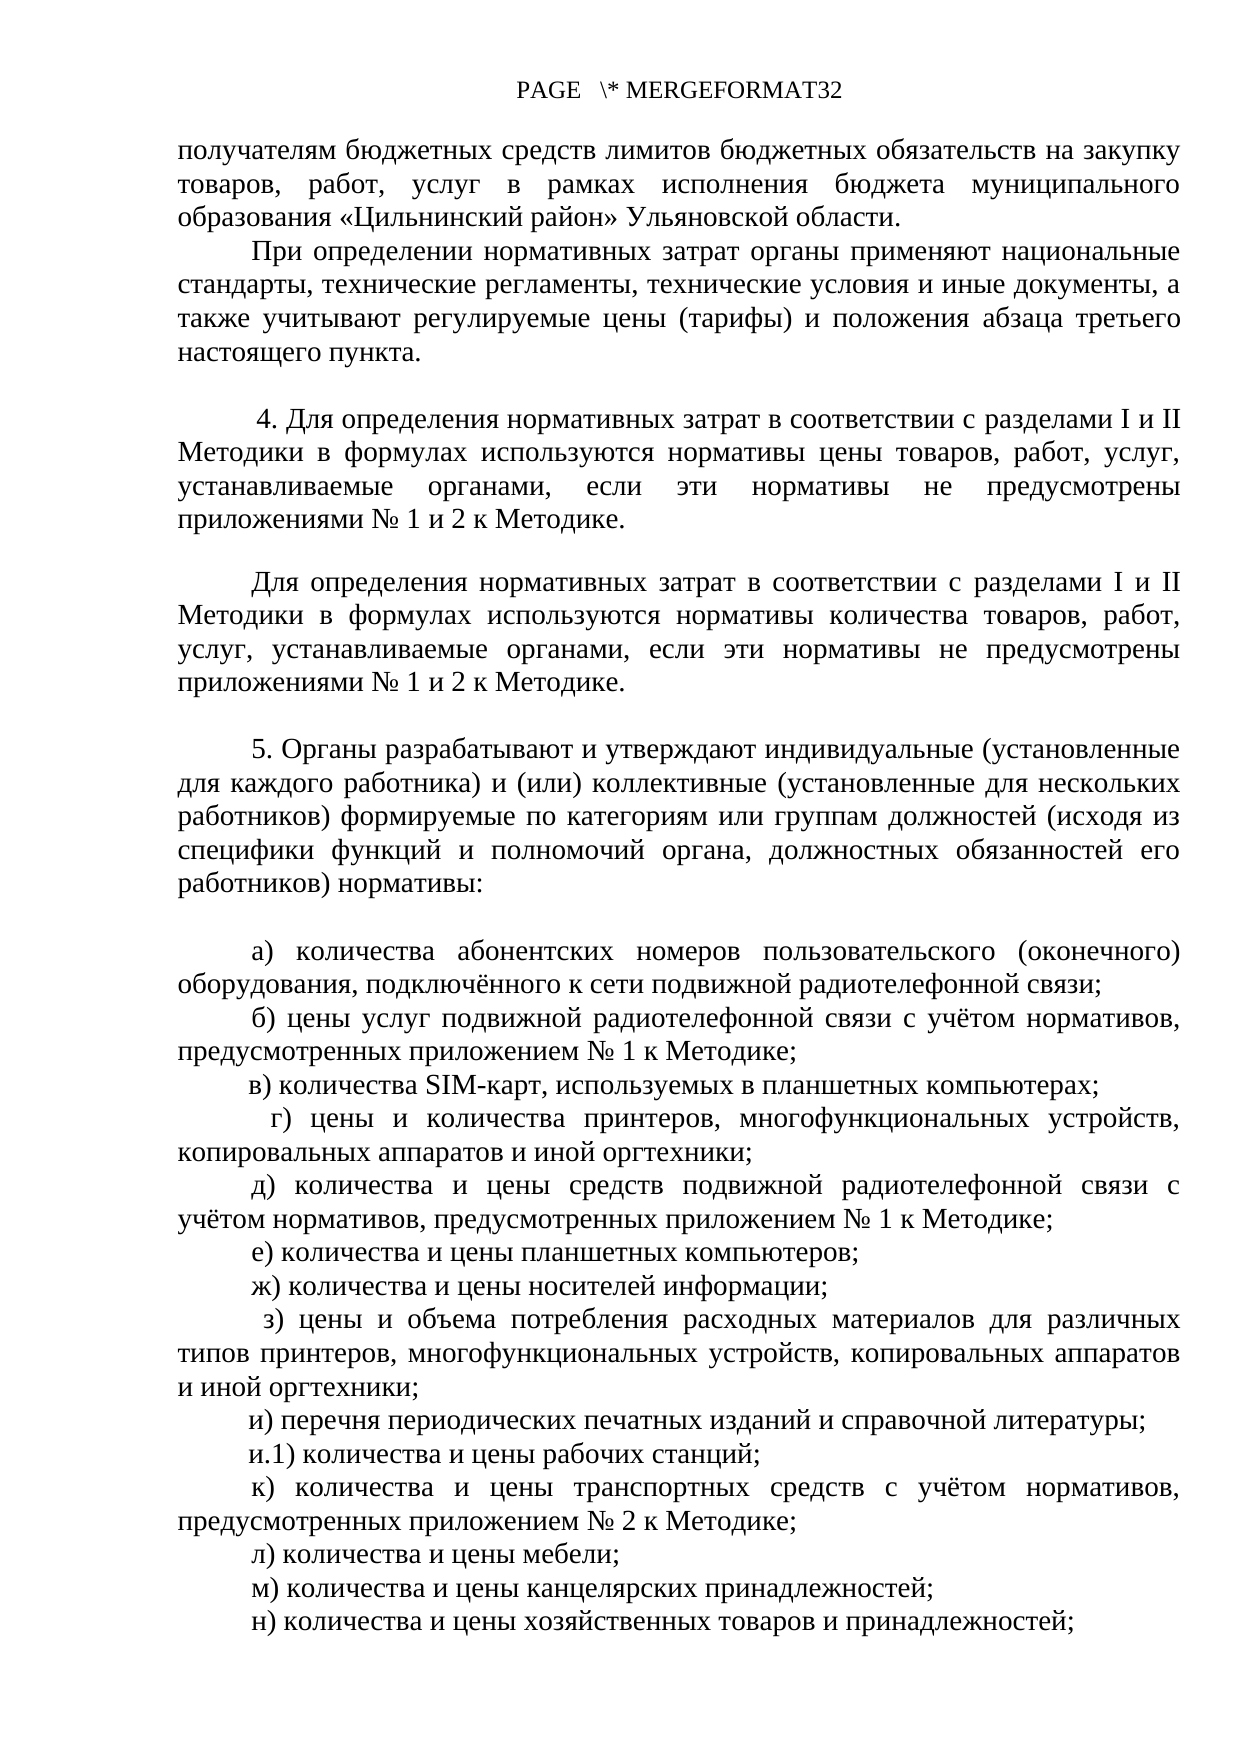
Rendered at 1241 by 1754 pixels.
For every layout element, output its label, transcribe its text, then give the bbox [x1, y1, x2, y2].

text 5. Органы разрабатывают и утверждают индивидуальные (установленные для каждого работника) и (или) коллективные (установленные для нескольких работников) формируемые по категориям или группам должностей (исходя из специфики функций и полномочий органа, должностных обязанностей его работников) нормативы: [177, 731, 1181, 899]
text к) количества и цены транспортных средств с учётом нормативов, предусмотренных приложением № 2 к Методике; [177, 1469, 1181, 1536]
text и) перечня периодических печатных изданий и справочной литературы; [177, 1402, 1181, 1436]
text е) количества и цены планшетных компьютеров; [177, 1234, 1181, 1268]
text г) цены и количества принтеров, многофункциональных устройств, копировальных аппаратов и иной оргтехники; [177, 1100, 1181, 1167]
text При определении нормативных затрат органы применяют национальные стандарты, технические регламенты, технические условия и иные документы, а также учитывают регулируемые цены (тарифы) и положения абзаца третьего настоящего пункта. [177, 233, 1181, 367]
text л) количества и цены мебели; [177, 1536, 1181, 1570]
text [177, 132, 1181, 233]
text а) количества абонентских номеров пользовательского (оконечного) оборудования, подключённого к сети подвижной радиотелефонной связи; [177, 933, 1181, 1000]
text з) цены и объема потребления расходных материалов для различных типов принтеров, многофункциональных устройств, копировальных аппаратов и иной оргтехники; [177, 1302, 1181, 1402]
text м) количества и цены канцелярских принадлежностей; [177, 1570, 1181, 1603]
text и.1) количества и цены рабочих станций; [177, 1436, 1181, 1469]
text Для определения нормативных затрат в соответствии с разделами I и II Методики в формулах используются нормативы количества товаров, работ, услуг, устанавливаемые органами, если эти нормативы не предусмотрены приложениями № 1 и 2 к Методике. [177, 564, 1181, 698]
text ж) количества и цены носителей информации; [177, 1268, 1181, 1302]
text д) количества и цены средств подвижной радиотелефонной связи с учётом нормативов, предусмотренных приложением № 1 к Методике; [177, 1167, 1181, 1234]
text 4. Для определения нормативных затрат в соответствии с разделами I и II Методики в формулах используются нормативы цены товаров, работ, услуг, устанавливаемые органами, если эти нормативы не предусмотрены приложениями № 1 и 2 к Методике. [177, 401, 1181, 535]
text н) количества и цены хозяйственных товаров и принадлежностей; [177, 1603, 1181, 1637]
text б) цены услуг подвижной радиотелефонной связи с учётом нормативов, предусмотренных приложением № 1 к Методике; [177, 1000, 1181, 1067]
text в) количества SIM-карт, используемых в планшетных компьютерах; [177, 1067, 1181, 1100]
